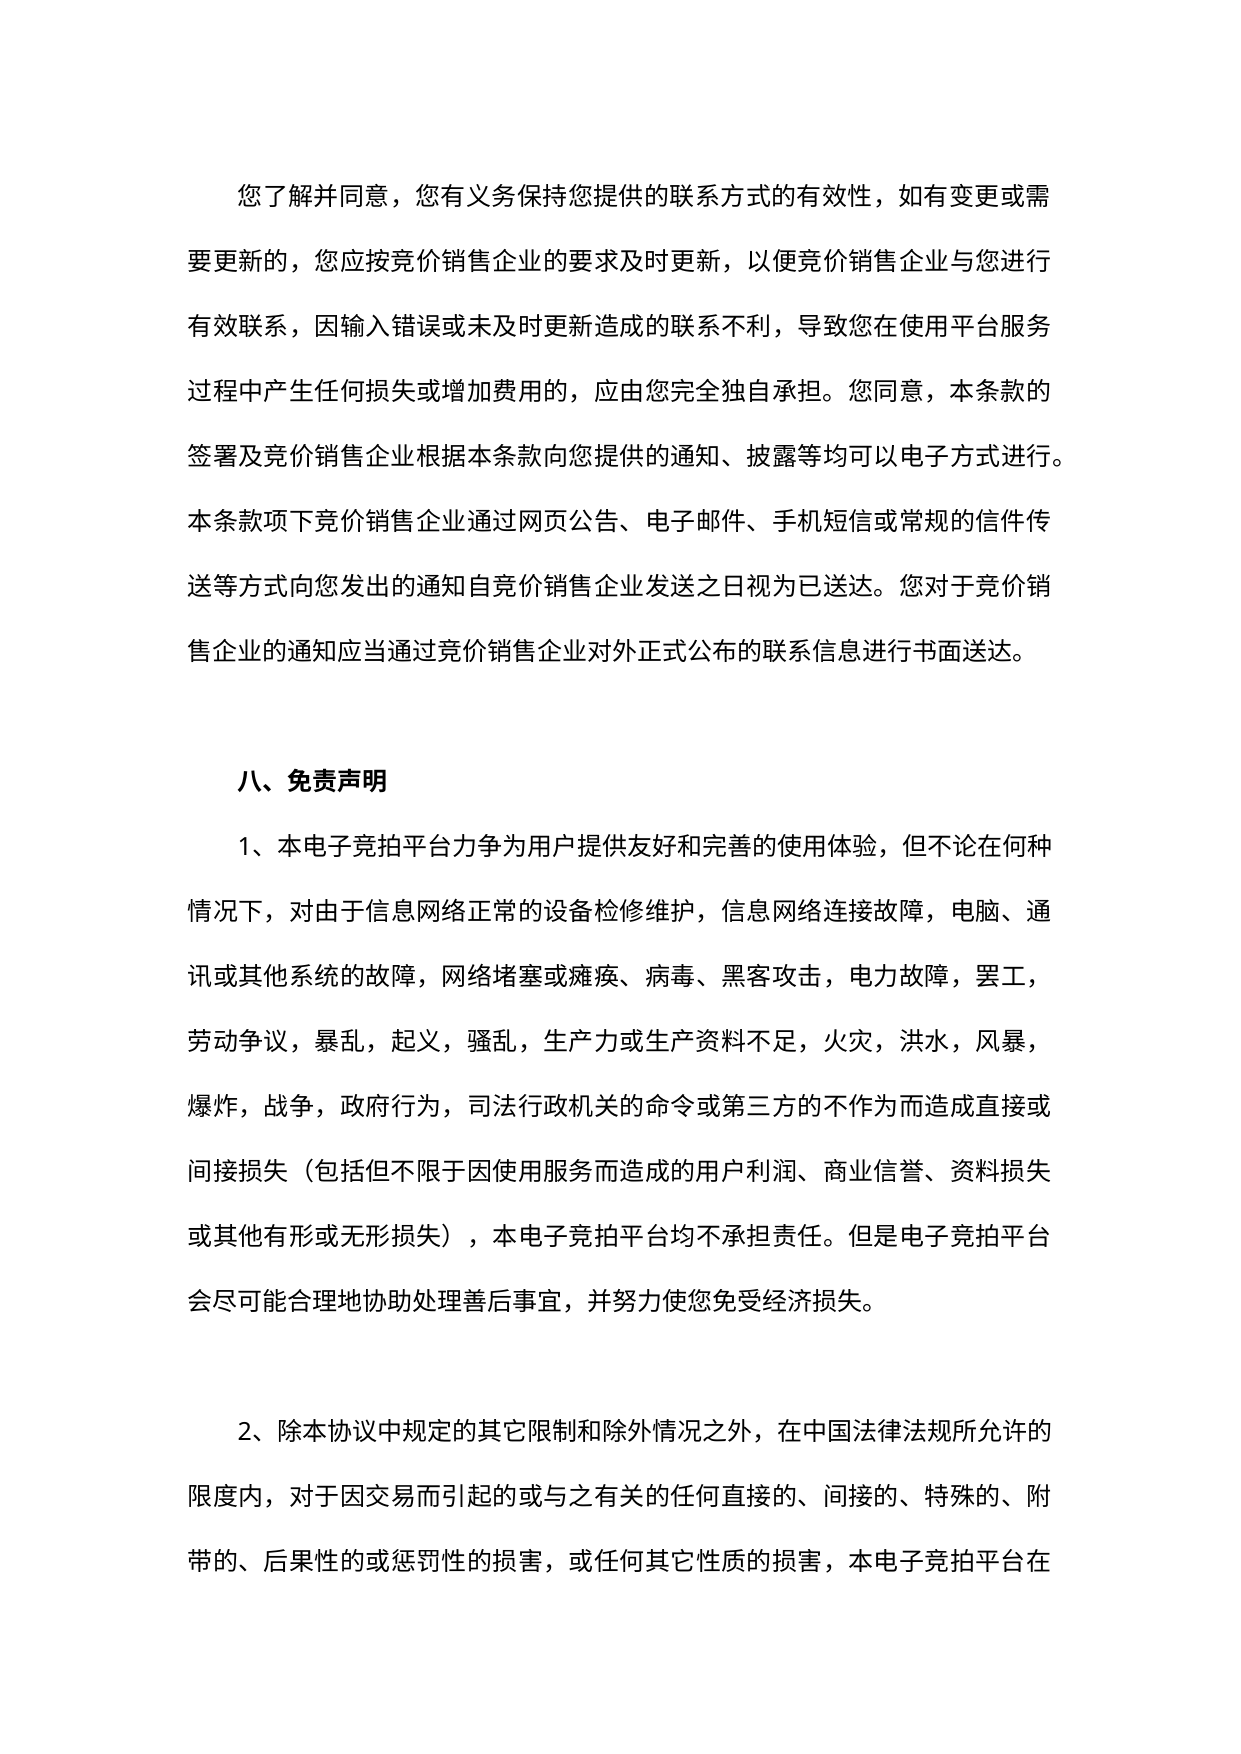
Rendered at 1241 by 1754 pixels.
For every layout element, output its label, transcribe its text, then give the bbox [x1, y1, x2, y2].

list 您了解并同意，您有义务保持您提供的联系方式的有效性，如有变更或需要更新的，您应按竞价销售企业的要求及时更新，以便竞价销售企业与您进行有效联系，因输入错误或未及时更新造成的联系不利，导致您在使用平台服务过程中产生任何损失或增加费用的，应由您完全独自承担。您同意，本条款的签署及竞价销售企业根据本条款向您提供的通知、披露等均可以电子方式进行。本条款项下竞价销售企业通过网页公告、电子邮件、手机短信或常规的信件传送等方式向您发出的通知自竞价销售企业发送之日视为已送达。您对于竞价销售企业的通知应当通过竞价销售企业对外正式公布的联系信息进行书面送达。 [187, 162, 1053, 682]
list 1、本电子竞拍平台力争为用户提供友好和完善的使用体验，但不论在何种情况下，对由于信息网络正常的设备检修维护，信息网络连接故障，电脑、通讯或其他系统的故障，网络堵塞或瘫痪、病毒、黑客攻击，电力故障，罢工，劳动争议，暴乱，起义，骚乱，生产力或生产资料不足，火灾，洪水，风暴，爆炸，战争，政府行为，司法行政机关的命令或第三方的不作为而造成直接或间接损失（包括但不限于因使用服务而造成的用户利润、商业信誉、资料损失或其他有形或无形损失），本电子竞拍平台均不承担责任。但是电子竞拍平台会尽可能合理地协助处理善后事宜，并努力使您免受经济损失。 [187, 812, 1053, 1332]
list 八、免责声明 [187, 747, 1053, 812]
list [187, 1397, 1053, 1592]
